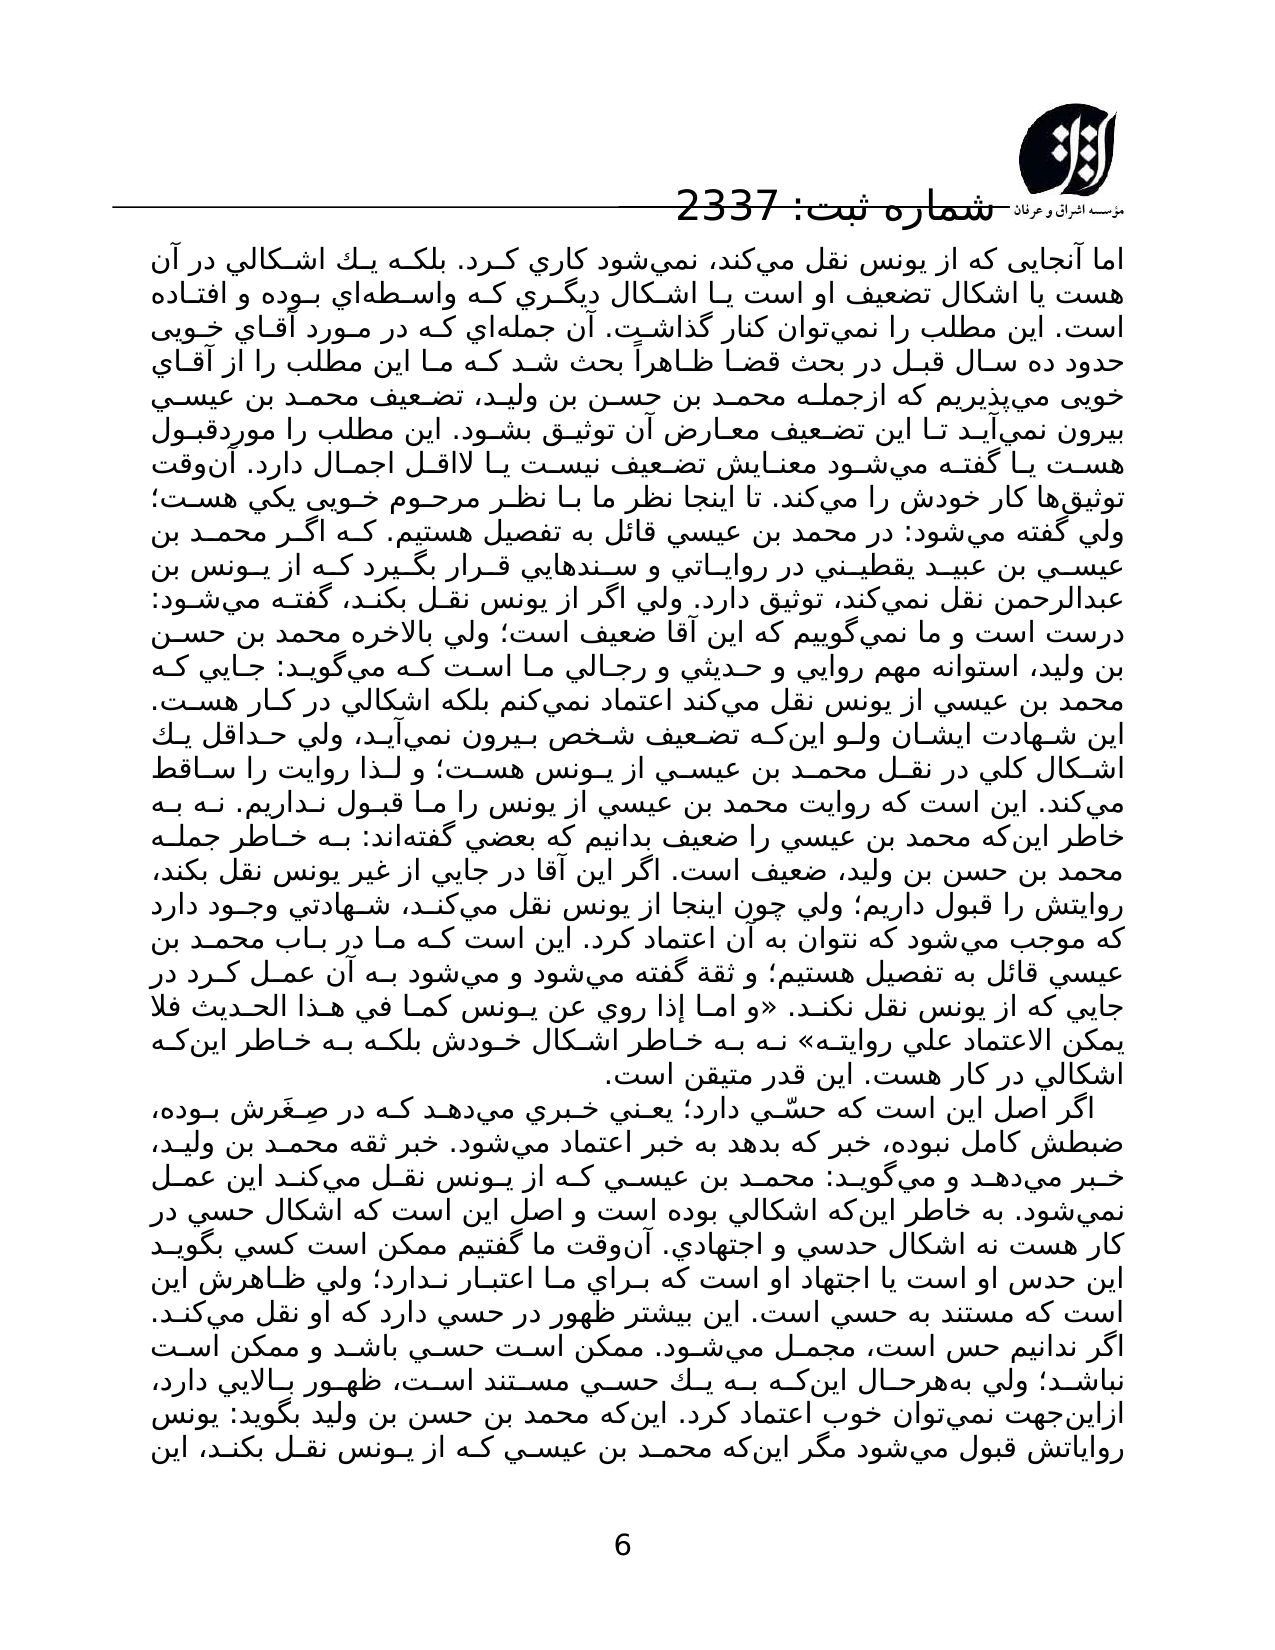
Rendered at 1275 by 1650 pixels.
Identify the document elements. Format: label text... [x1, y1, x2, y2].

picture [1010, 103, 1125, 220]
